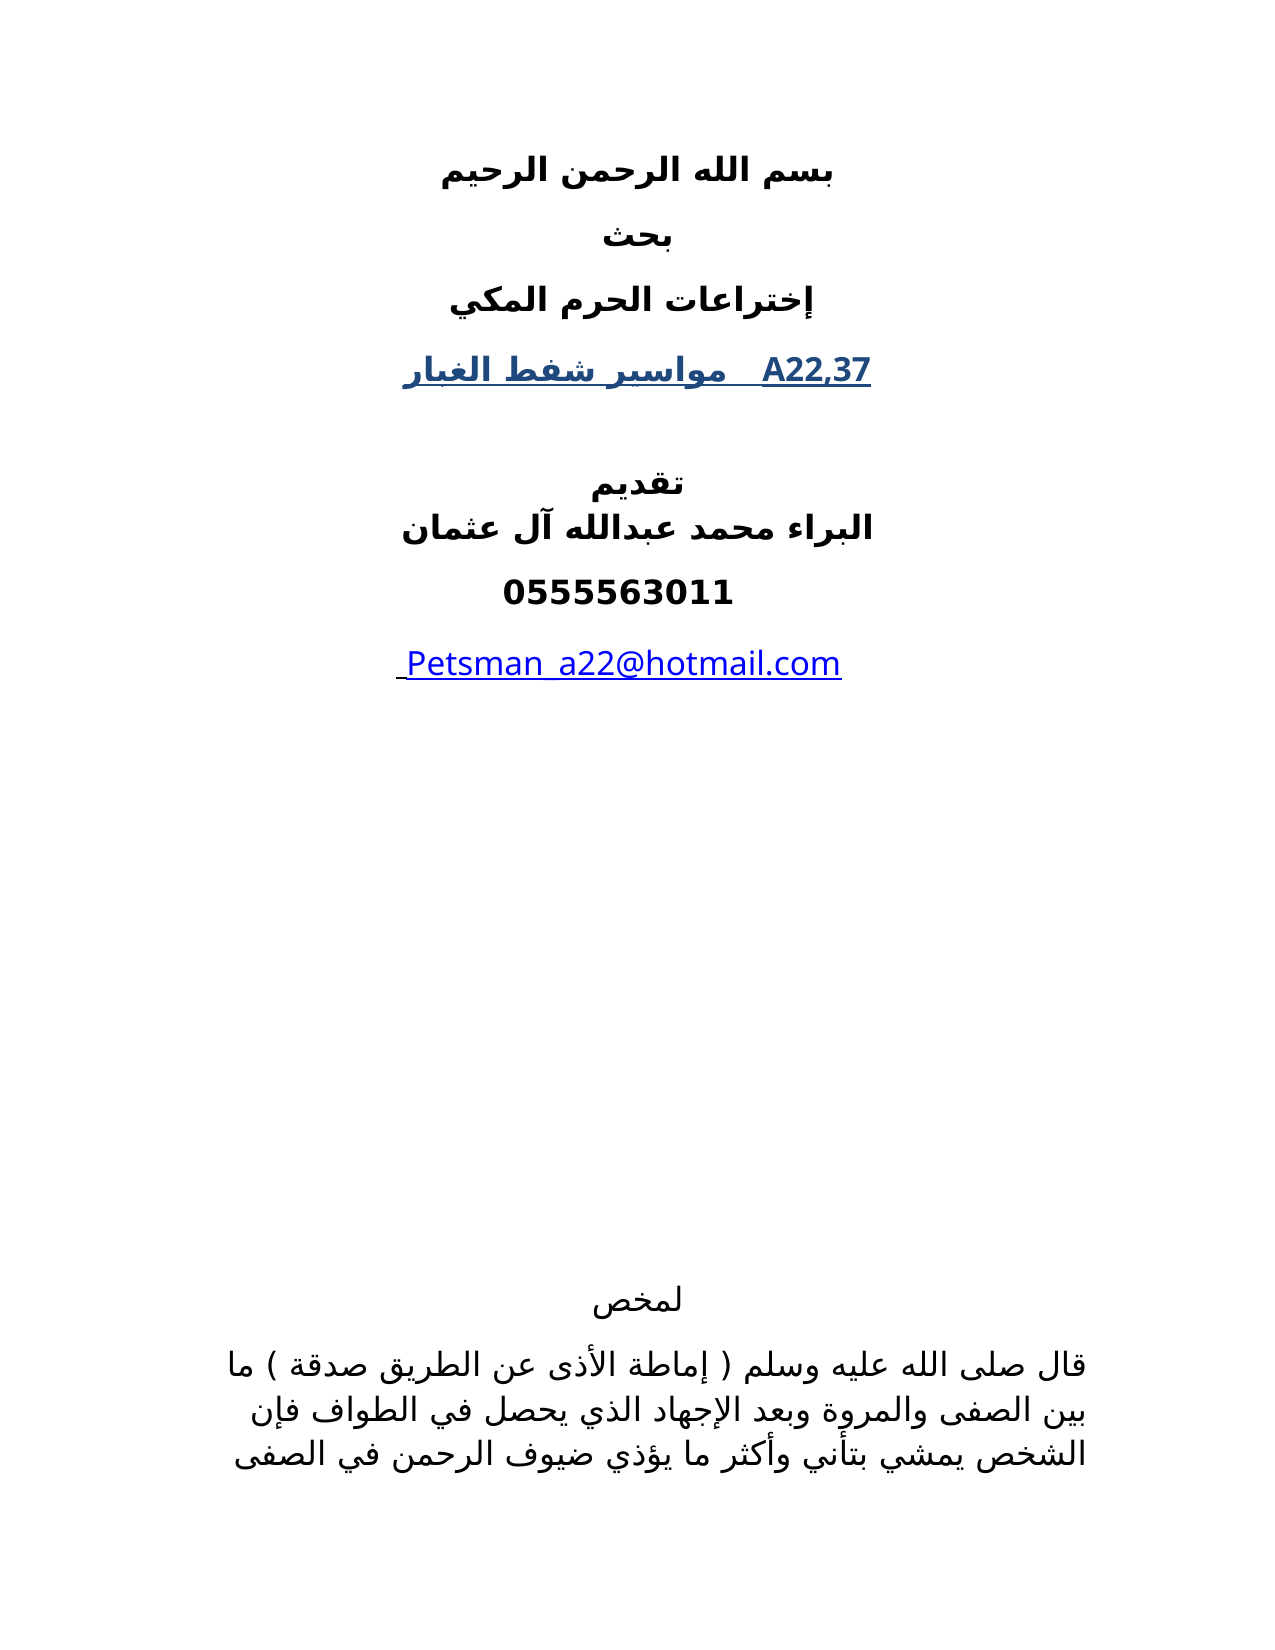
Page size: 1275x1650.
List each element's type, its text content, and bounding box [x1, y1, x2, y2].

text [187, 1345, 1087, 1473]
text بسم الله الرحمن الرحيم [187, 150, 1087, 189]
text إختراعات الحرم المكي [187, 281, 1087, 320]
text A22,37 مواسير شفط الغبار [187, 346, 1087, 392]
text Petsman_a22@hotmail.com [187, 639, 1050, 685]
text تقديم البراء محمد عبدالله آل عثمان [187, 419, 1087, 547]
text بحث [187, 215, 1087, 254]
text 0555563011 [187, 574, 1050, 613]
text لمخص [187, 1280, 1087, 1319]
